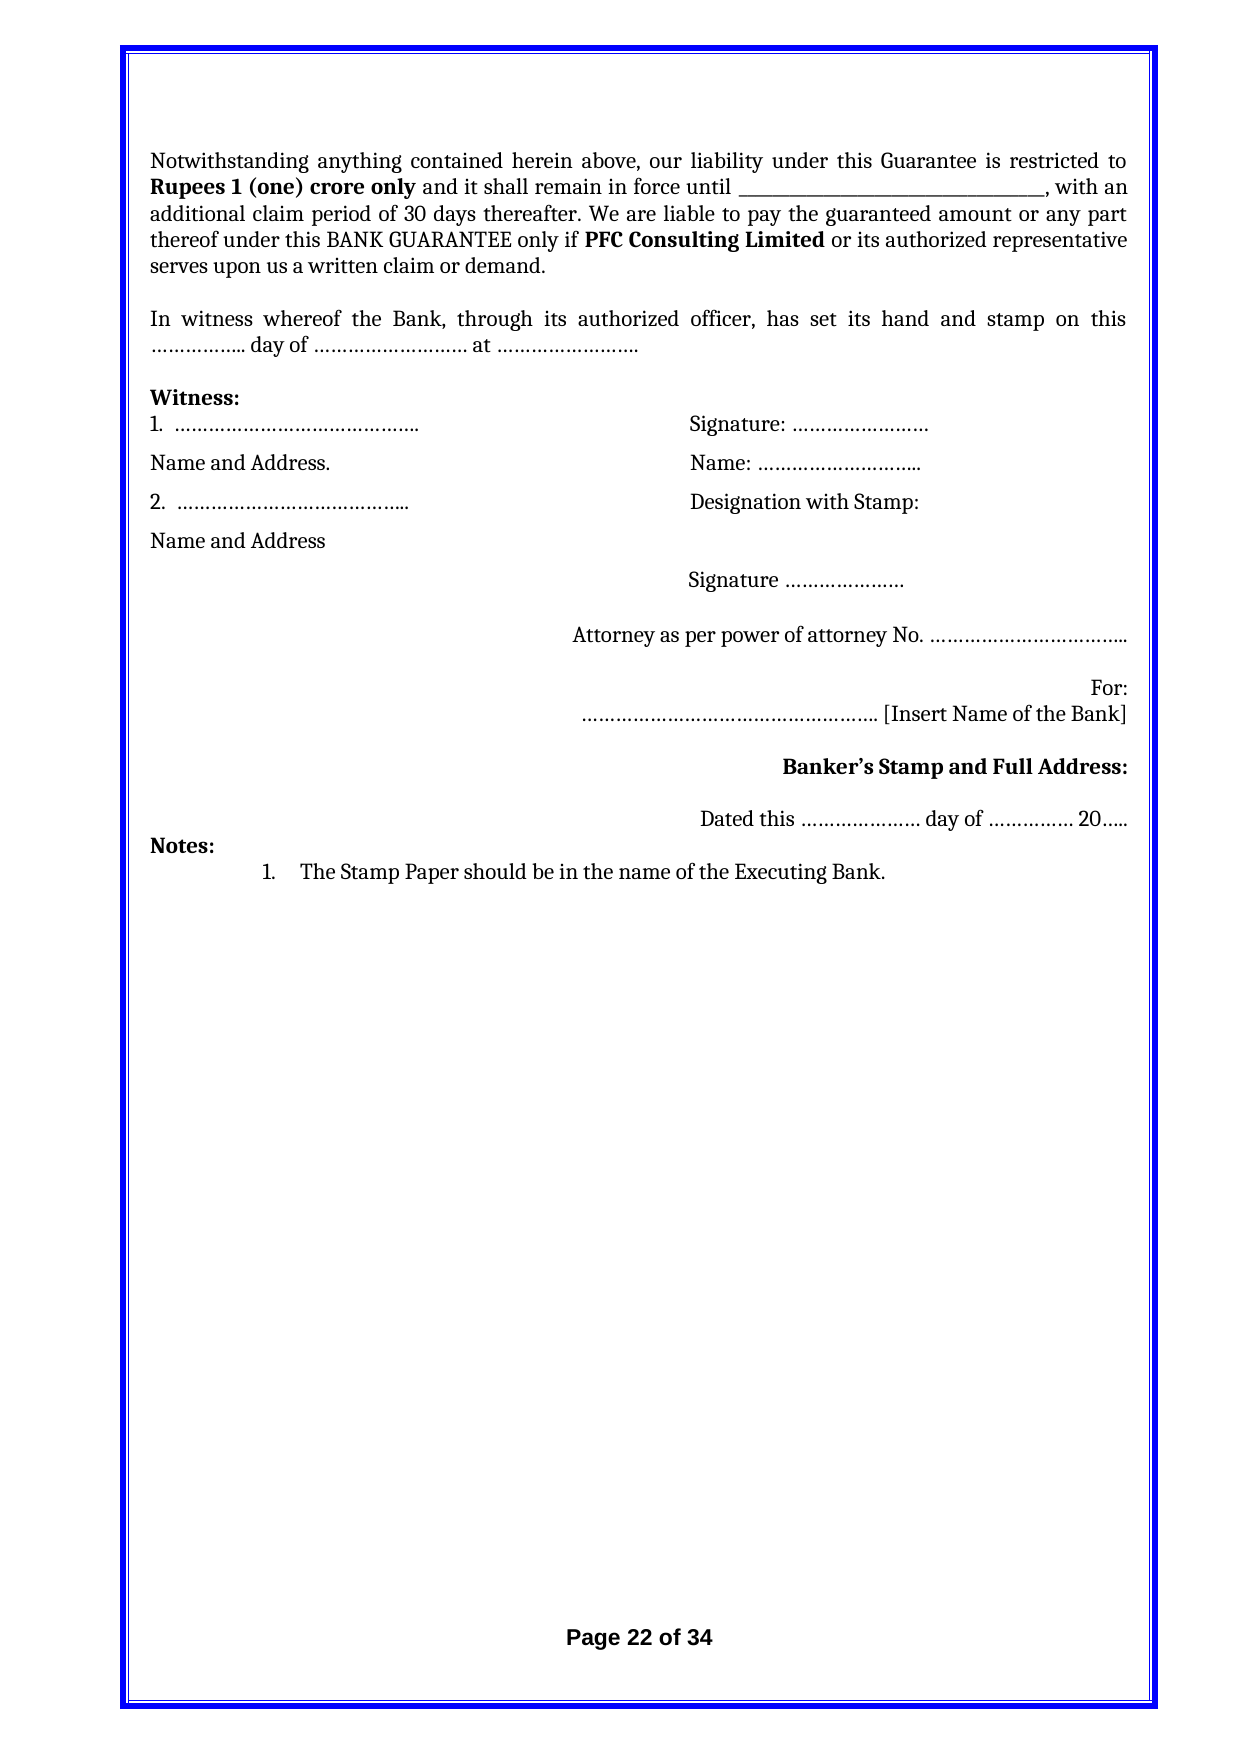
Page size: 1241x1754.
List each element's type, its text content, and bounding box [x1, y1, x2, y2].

text Signature ………………… [150, 567, 1128, 593]
text For: [150, 674, 1128, 701]
text 1. ……………………………………. Signature: …………………… [150, 411, 1128, 438]
text In witness whereof the Bank, through its authorized officer, has set its hand and stamp on this …………….. day of ……………………… at ……………………. [150, 306, 1128, 358]
text Witness: [150, 385, 1128, 411]
text Dated this ………………… day of …………… 20….. [150, 806, 1128, 833]
text Notwithstanding anything contained herein above, our liability under this Guarantee is restricted to Rupees 1 (one) crore only and it shall remain in force until ____________________________________, with an additional claim period of 30 days thereafter. We are liable to pay the guaranteed amount or any part thereof under this BANK GUARANTEE only if PFC Consulting Limited or its authorized representative serves upon us a written claim or demand. [150, 148, 1128, 279]
text 2. ………………………………….. Designation with Stamp: [150, 489, 1128, 515]
text Notes: [150, 833, 1128, 859]
text ……………………………………………. [Insert Name of the Bank] [150, 701, 1128, 727]
list The Stamp Paper should be in the name of the Executing Bank. [262, 859, 1128, 885]
text Banker’s Stamp and Full Address: [150, 753, 1128, 780]
text Attorney as per power of attorney No. …………………………….. [150, 622, 1128, 648]
text Name and Address [150, 528, 1128, 554]
text Name and Address. Name: ……………………….. [150, 450, 1128, 476]
